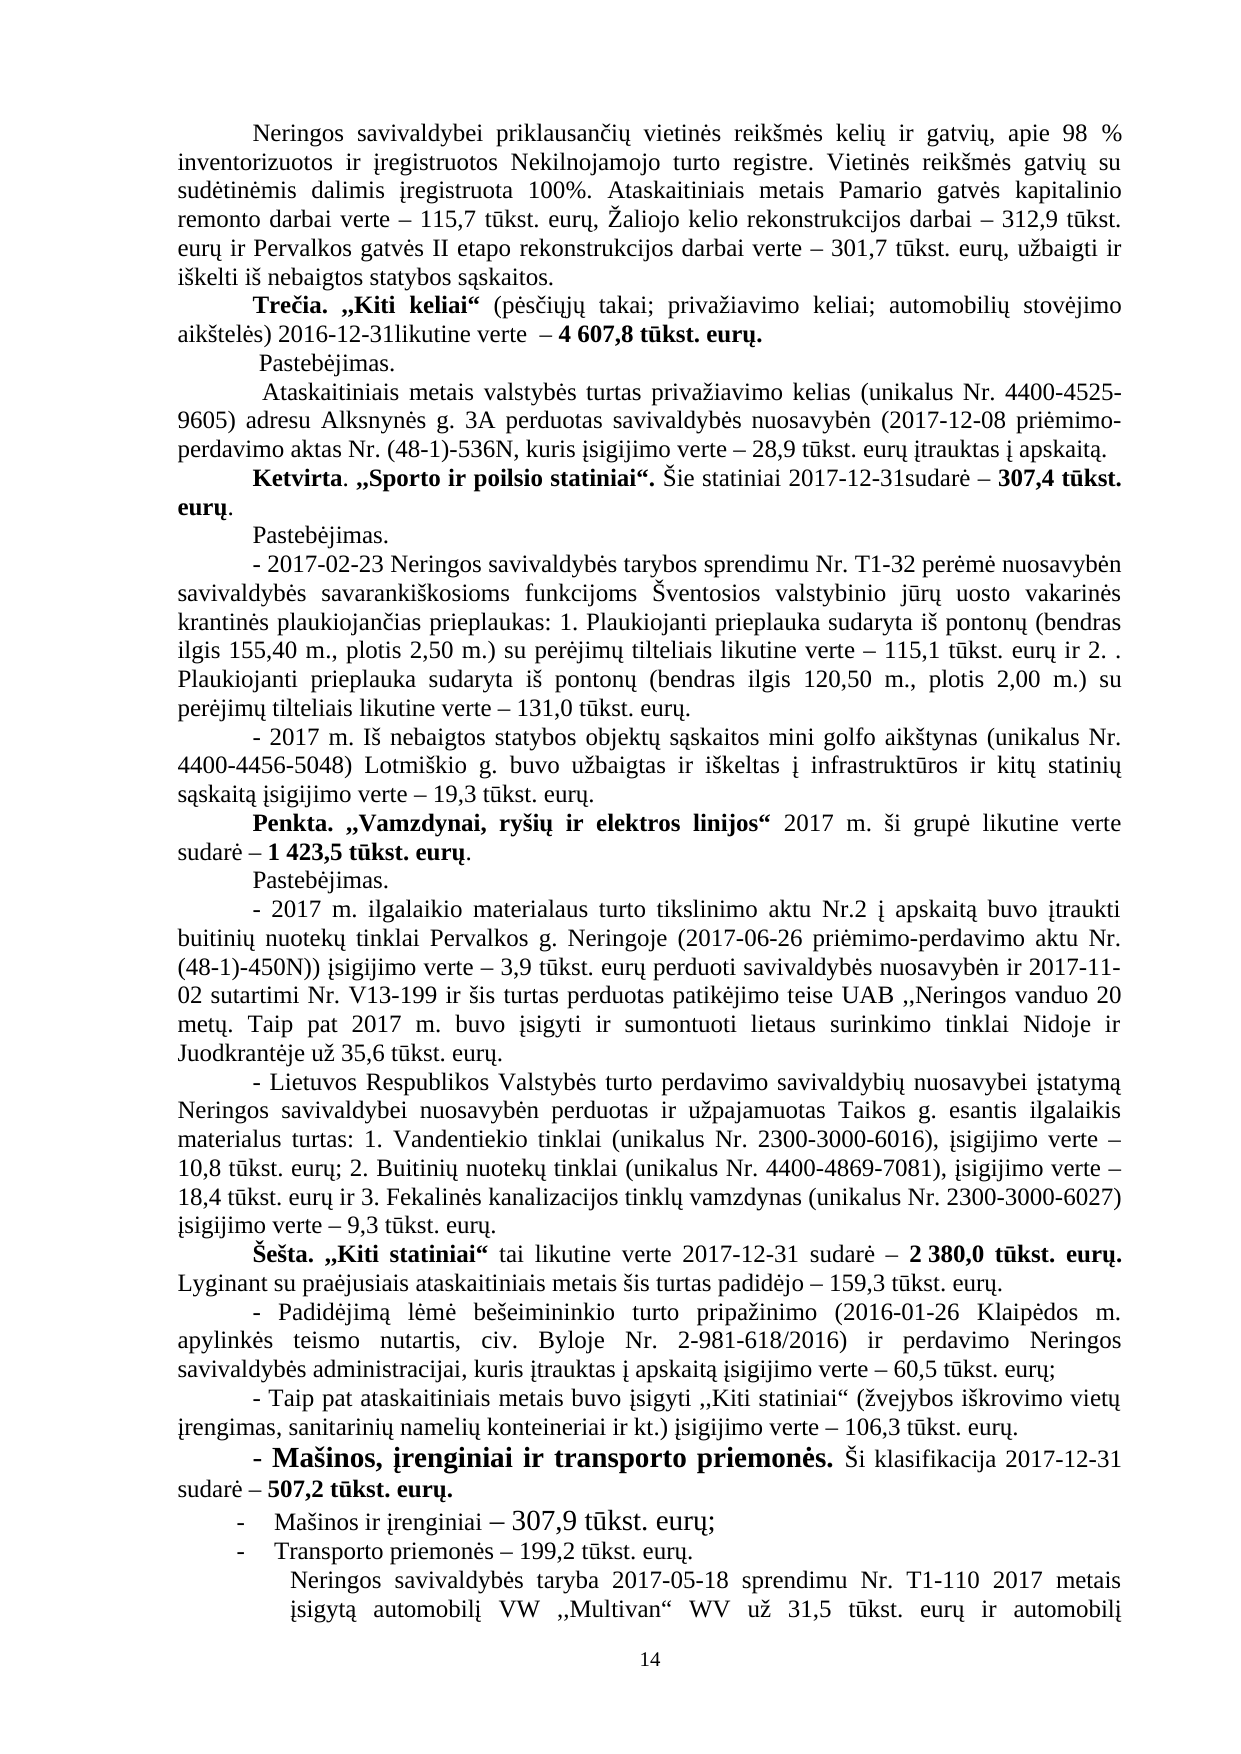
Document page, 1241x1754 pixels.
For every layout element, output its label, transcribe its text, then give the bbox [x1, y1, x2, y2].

text - Taip pat ataskaitiniais metais buvo įsigyti ,,Kiti statiniai“ (žvejybos iškrovimo vietų įrengimas, sanitarinių namelių konteineriai ir kt.) įsigijimo verte – 106,3 tūkst. eurų. [177, 1383, 1122, 1441]
text Penkta. ,,Vamzdynai, ryšių ir elektros linijos“ 2017 m. ši grupė likutine verte sudarė – 1 423,5 tūkst. eurų. [177, 808, 1122, 866]
text Ketvirta. ,,Sporto ir poilsio statiniai“. Šie statiniai 2017-12-31sudarė – 307,4 tūkst. eurų. [177, 463, 1122, 521]
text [290, 1565, 1122, 1623]
text Neringos savivaldybei priklausančių vietinės reikšmės kelių ir gatvių, apie 98 % inventorizuotos ir įregistruotos Nekilnojamojo turto registre. Vietinės reikšmės gatvių su sudėtinėmis dalimis įregistruota 100%. Ataskaitiniais metais Pamario gatvės kapitalinio remonto darbai verte – 115,7 tūkst. eurų, Žaliojo kelio rekonstrukcijos darbai – 312,9 tūkst. eurų ir Pervalkos gatvės II etapo rekonstrukcijos darbai verte – 301,7 tūkst. eurų, užbaigti ir iškelti iš nebaigtos statybos sąskaitos. [177, 118, 1122, 291]
text Pastebėjimas. [177, 521, 1122, 549]
text - 2017 m. Iš nebaigtos statybos objektų sąskaitos mini golfo aikštynas (unikalus Nr. 4400-4456-5048) Lotmiškio g. buvo užbaigtas ir iškeltas į infrastruktūros ir kitų statinių sąskaitą įsigijimo verte – 19,3 tūkst. eurų. [177, 722, 1122, 808]
text - Padidėjimą lėmė bešeimininkio turto pripažinimo (2016-01-26 Klaipėdos m. apylinkės teismo nutartis, civ. Byloje Nr. 2-981-618/2016) ir perdavimo Neringos savivaldybės administracijai, kuris įtrauktas į apskaitą įsigijimo verte – 60,5 tūkst. eurų; [177, 1297, 1122, 1383]
text Pastebėjimas. [177, 348, 1122, 377]
text Ataskaitiniais metais valstybės turtas privažiavimo kelias (unikalus Nr. 4400-4525-9605) adresu Alksnynės g. 3A perduotas savivaldybės nuosavybėn (2017-12-08 priėmimo-perdavimo aktas Nr. (48-1)-536N, kuris įsigijimo verte – 28,9 tūkst. eurų įtrauktas į apskaitą. [177, 377, 1122, 463]
text - Lietuvos Respublikos Valstybės turto perdavimo savivaldybių nuosavybei įstatymą Neringos savivaldybei nuosavybėn perduotas ir užpajamuotas Taikos g. esantis ilgalaikis materialus turtas: 1. Vandentiekio tinklai (unikalus Nr. 2300-3000-6016), įsigijimo verte – 10,8 tūkst. eurų; 2. Buitinių nuotekų tinklai (unikalus Nr. 4400-4869-7081), įsigijimo verte – 18,4 tūkst. eurų ir 3. Fekalinės kanalizacijos tinklų vamzdynas (unikalus Nr. 2300-3000-6027) įsigijimo verte – 9,3 tūkst. eurų. [177, 1067, 1122, 1239]
list Mašinos ir įrenginiai – 307,9 tūkst. eurų; [236, 1503, 1122, 1536]
list Transporto priemonės – 199,2 tūkst. eurų. [236, 1536, 1122, 1565]
text Šešta. ,,Kiti statiniai“ tai likutine verte 2017-12-31 sudarė – 2 380,0 tūkst. eurų. Lyginant su praėjusiais ataskaitiniais metais šis turtas padidėjo – 159,3 tūkst. eurų. [177, 1239, 1122, 1297]
text - 2017 m. ilgalaikio materialaus turto tikslinimo aktu Nr.2 į apskaitą buvo įtraukti buitinių nuotekų tinklai Pervalkos g. Neringoje (2017-06-26 priėmimo-perdavimo aktu Nr. (48-1)-450N)) įsigijimo verte – 3,9 tūkst. eurų perduoti savivaldybės nuosavybėn ir 2017-11-02 sutartimi Nr. V13-199 ir šis turtas perduotas patikėjimo teise UAB ,,Neringos vanduo 20 metų. Taip pat 2017 m. buvo įsigyti ir sumontuoti lietaus surinkimo tinklai Nidoje ir Juodkrantėje už 35,6 tūkst. eurų. [177, 894, 1122, 1067]
text - Mašinos, įrenginiai ir transporto priemonės. Ši klasifikacija 2017-12-31 sudarė – 507,2 tūkst. eurų. [177, 1441, 1122, 1503]
text Trečia. ,,Kiti keliai“ (pėsčiųjų takai; privažiavimo keliai; automobilių stovėjimo aikštelės) 2016-12-31likutine verte – 4 607,8 tūkst. eurų. [177, 291, 1122, 348]
text Pastebėjimas. [177, 866, 1122, 894]
text - 2017-02-23 Neringos savivaldybės tarybos sprendimu Nr. T1-32 perėmė nuosavybėn savivaldybės savarankiškosioms funkcijoms Šventosios valstybinio jūrų uosto vakarinės krantinės plaukiojančias prieplaukas: 1. Plaukiojanti prieplauka sudaryta iš pontonų (bendras ilgis 155,40 m., plotis 2,50 m.) su perėjimų tilteliais likutine verte – 115,1 tūkst. eurų ir 2. . Plaukiojanti prieplauka sudaryta iš pontonų (bendras ilgis 120,50 m., plotis 2,00 m.) su perėjimų tilteliais likutine verte – 131,0 tūkst. eurų. [177, 549, 1122, 722]
